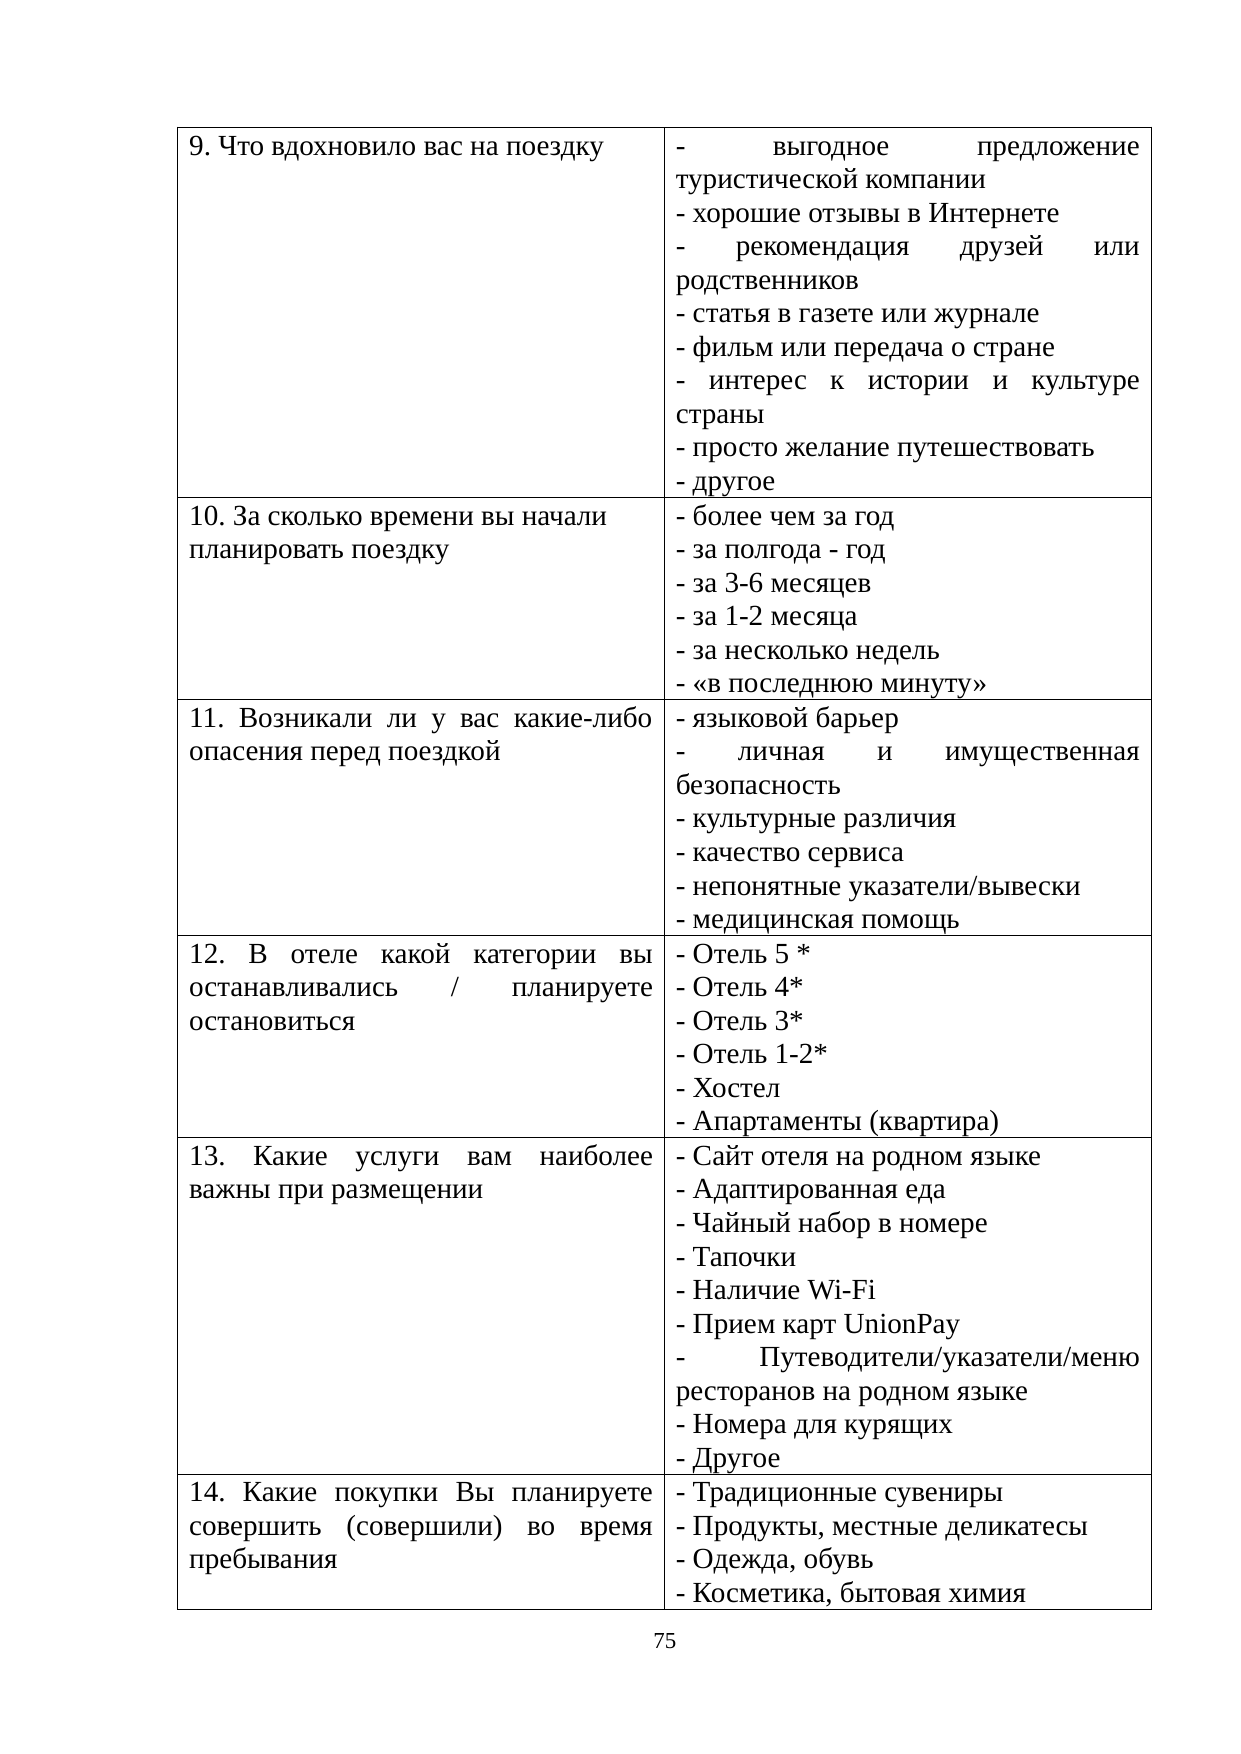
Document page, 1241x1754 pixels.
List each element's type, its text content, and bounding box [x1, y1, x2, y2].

table_cell 13. Какие услуги вам наиболее важны при размещении [178, 1138, 664, 1473]
table_cell 11. Возникали ли у вас какие-либо опасения перед поездкой [178, 700, 664, 935]
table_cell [178, 1475, 664, 1609]
table_cell - Сайт отеля на родном языке - Адаптированная еда - Чайный набор в номере - Тапочки - Наличие Wi-Fi - Прием карт UnionPay - Путеводители/указатели/меню ресторанов на родном языке - Номера для курящих - Другое [665, 1138, 1151, 1473]
table_cell - выгодное предложение туристической компании - хорошие отзывы в Интернете - рекомендация друзей или родственников - статья в газете или журнале - фильм или передача о стране - интерес к истории и культуре страны - просто желание путешествовать - другое [665, 128, 1151, 497]
table_cell 9. Что вдохновило вас на поездку [178, 128, 664, 497]
table_cell - языковой барьер - личная и имущественная безопасность - культурные различия - качество сервиса - непонятные указатели/вывески - медицинская помощь [665, 700, 1151, 935]
table_cell 10. За сколько времени вы начали планировать поездку [178, 498, 664, 699]
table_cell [665, 1475, 1151, 1609]
table_cell 12. В отеле какой категории вы останавливались / планируете остановиться [178, 936, 664, 1137]
table_cell - Отель 5 * - Отель 4* - Отель 3* - Отель 1-2* - Хостел - Апартаменты (квартира) [665, 936, 1151, 1137]
table_cell - более чем за год - за полгода - год - за 3-6 месяцев - за 1-2 месяца - за несколько недель - «в последнюю минуту» [665, 498, 1151, 699]
